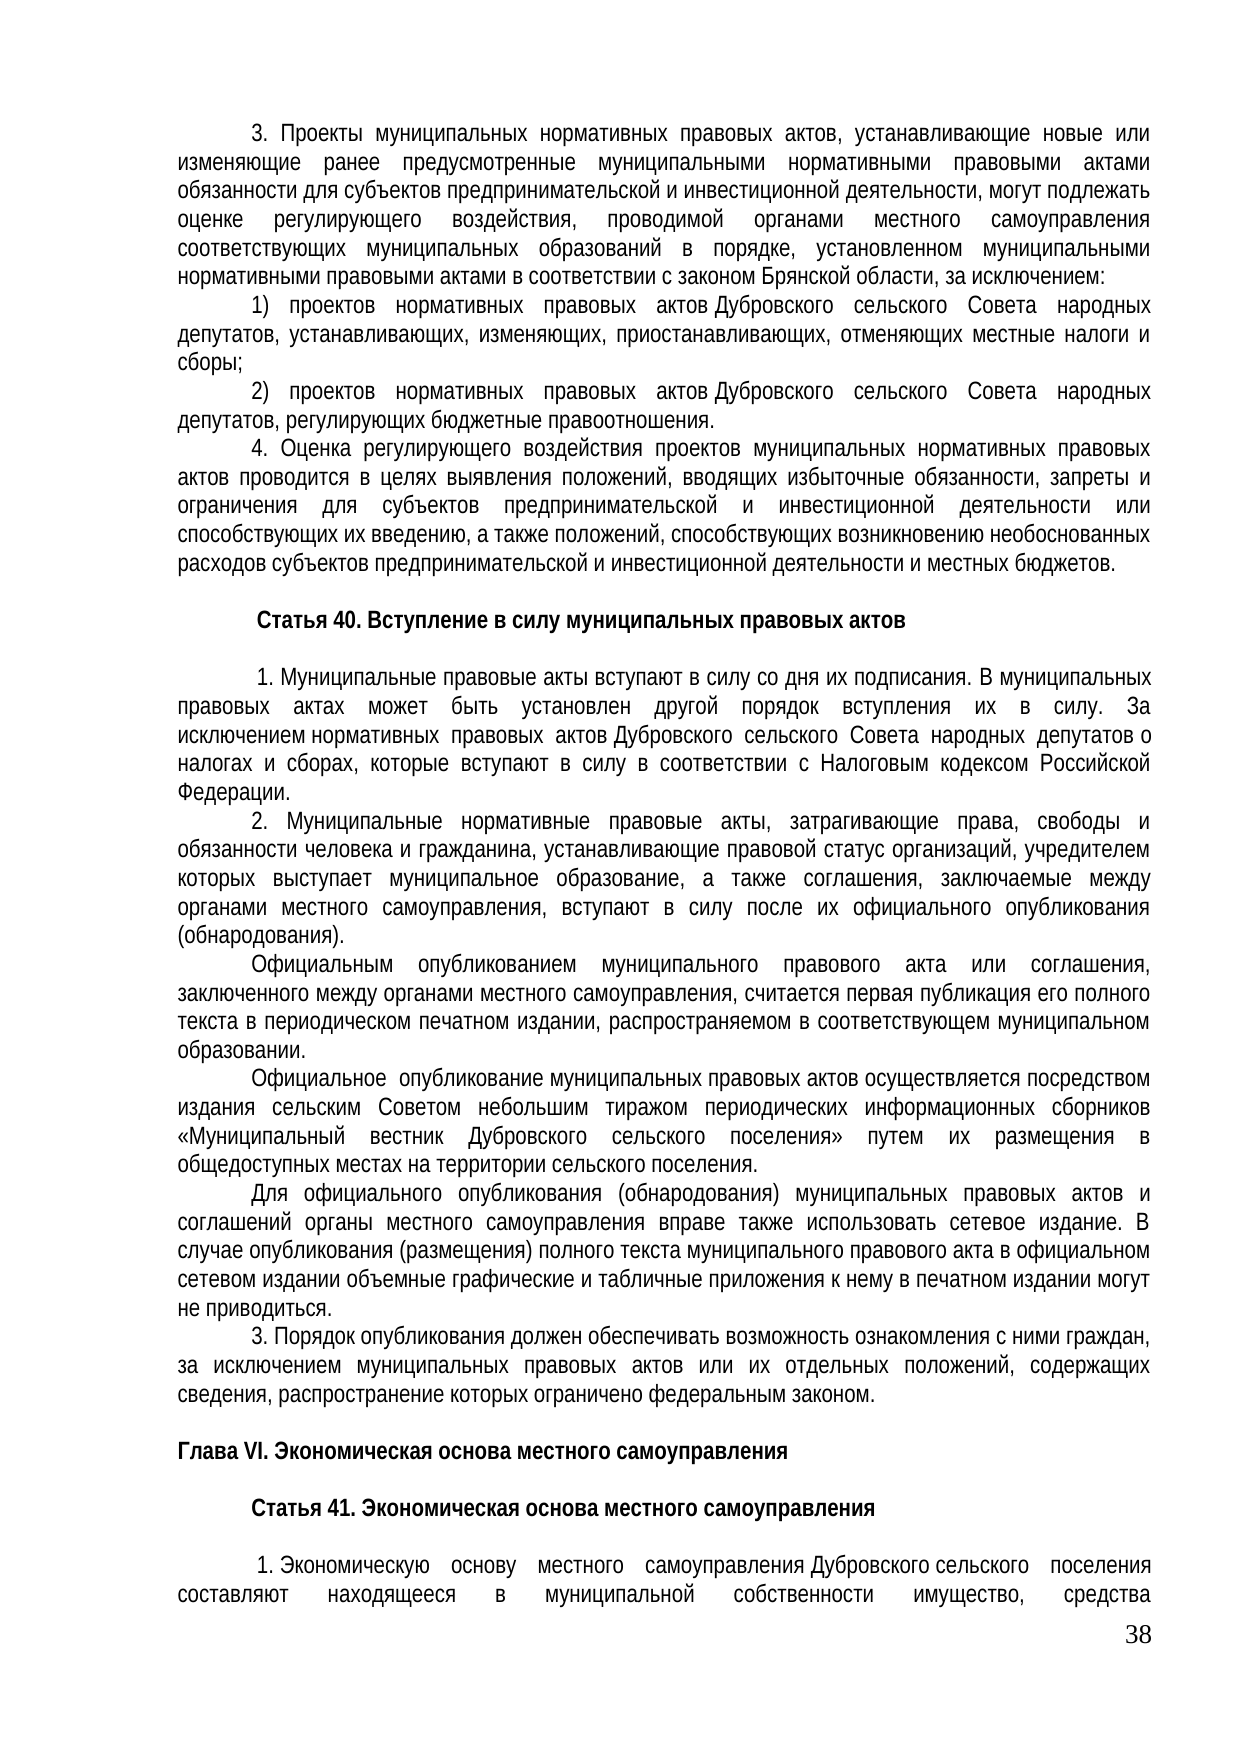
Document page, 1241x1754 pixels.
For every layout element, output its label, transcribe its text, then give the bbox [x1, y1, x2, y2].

title 3. Проекты муниципальных нормативных правовых актов, устанавливающие новые или изменяющие ранее предусмотренные муниципальными нормативными правовыми актами обязанности для субъектов предпринимательской и инвестиционной деятельности, могут подлежать оценке регулирующего воздействия, проводимой органами местного самоуправления соответствующих муниципальных образований в порядке, установленном муниципальными нормативными правовыми актами в соответствии с законом Брянской области, за исключением: [177, 118, 1152, 290]
title 2) проектов нормативных правовых актов Дубровского сельского Совета народных депутатов, регулирующих бюджетные правоотношения. [177, 376, 1152, 433]
title Статья 40. Вступление в силу муниципальных правовых актов [177, 605, 1152, 634]
title 3. Порядок опубликования должен обеспечивать возможность ознакомления с ними граждан, за исключением муниципальных правовых актов или их отдельных положений, содержащих сведения, распространение которых ограничено федеральным законом. [177, 1321, 1152, 1407]
title 1. Муниципальные правовые акты вступают в силу со дня их подписания. В муниципальных правовых актах может быть установлен другой порядок вступления их в силу. За исключением нормативных правовых актов Дубровского сельского Совета народных депутатов о налогах и сборах, которые вступают в силу в соответствии с Налоговым кодексом Российской Федерации. [177, 662, 1152, 806]
title Для официального опубликования (обнародования) муниципальных правовых актов и соглашений органы местного самоуправления вправе также использовать сетевое издание. В случае опубликования (размещения) полного текста муниципального правового акта в официальном сетевом издании объемные графические и табличные приложения к нему в печатном издании могут не приводиться. [177, 1178, 1152, 1321]
title Глава VI. Экономическая основа местного самоуправления [177, 1436, 1152, 1464]
title 1) проектов нормативных правовых актов Дубровского сельского Совета народных депутатов, устанавливающих, изменяющих, приостанавливающих, отменяющих местные налоги и сборы; [177, 290, 1152, 376]
title Официальное опубликование муниципальных правовых актов осуществляется посредством издания сельским Советом небольшим тиражом периодических информационных сборников «Муниципальный вестник Дубровского сельского поселения» путем их размещения в общедоступных местах на территории сельского поселения. [177, 1063, 1152, 1178]
title Официальным опубликованием муниципального правового акта или соглашения, заключенного между органами местного самоуправления, считается первая публикация его полного текста в периодическом печатном издании, распространяемом в соответствующем муниципальном образовании. [177, 949, 1152, 1063]
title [177, 1550, 1152, 1608]
title 4. Оценка регулирующего воздействия проектов муниципальных нормативных правовых актов проводится в целях выявления положений, вводящих избыточные обязанности, запреты и ограничения для субъектов предпринимательской и инвестиционной деятельности или способствующих их введению, а также положений, способствующих возникновению необоснованных расходов субъектов предпринимательской и инвестиционной деятельности и местных бюджетов. [177, 433, 1152, 576]
title 2. Муниципальные нормативные правовые акты, затрагивающие права, свободы и обязанности человека и гражданина, устанавливающие правовой статус организаций, учредителем которых выступает муниципальное образование, а также соглашения, заключаемые между органами местного самоуправления, вступают в силу после их официального опубликования (обнародования). [177, 806, 1152, 949]
title Статья 41. Экономическая основа местного самоуправления [177, 1493, 1152, 1522]
